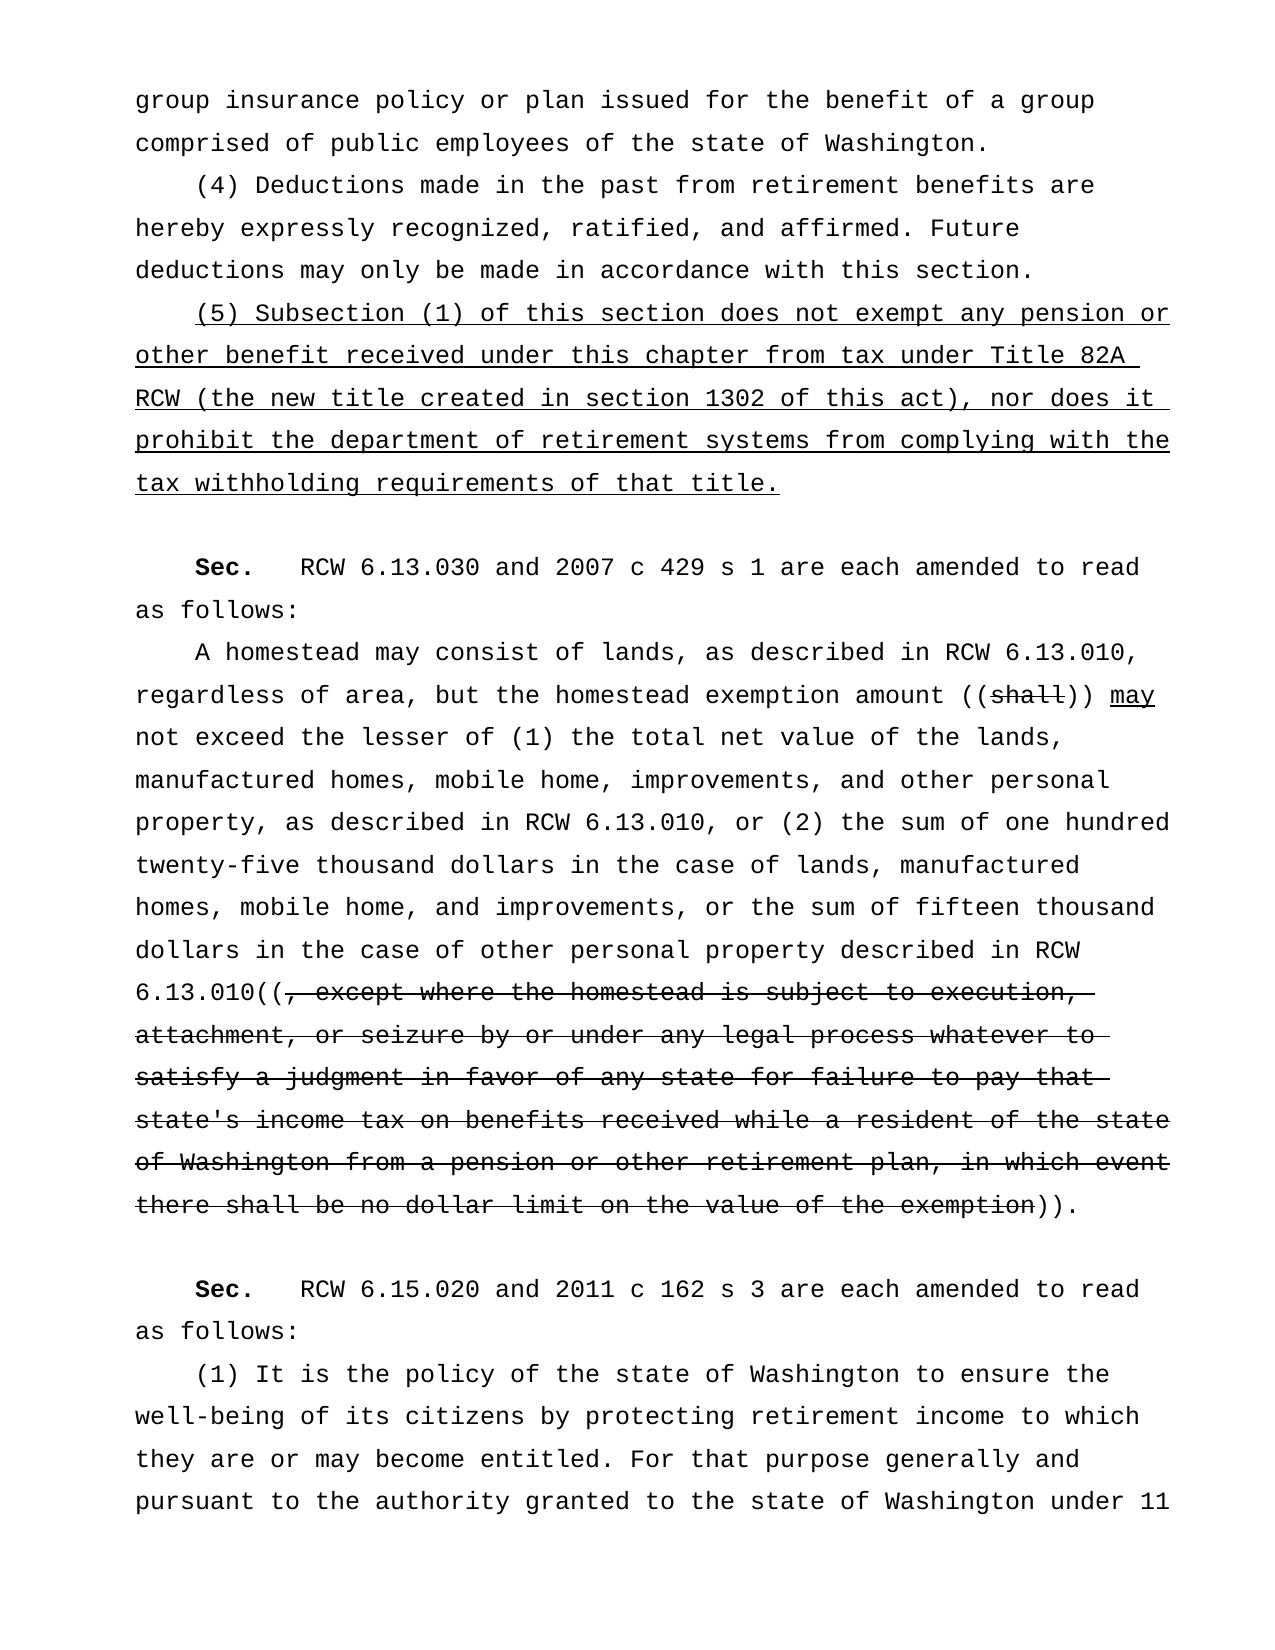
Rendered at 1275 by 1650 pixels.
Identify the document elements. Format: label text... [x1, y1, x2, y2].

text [135, 75, 1170, 160]
text A homestead may consist of lands, as described in RCW 6.13.010, regardless of area, but the homestead exemption amount ((shall)) may not exceed the lesser of (1) the total net value of the lands, manufactured homes, mobile home, improvements, and other personal property, as described in RCW 6.13.010, or (2) the sum of one hundred twenty-five thousand dollars in the case of lands, manufactured homes, mobile home, and improvements, or the sum of fifteen thousand dollars in the case of other personal property described in RCW 6.13.010((, except where the homestead is subject to execution, attachment, or seizure by or under any legal process whatever to satisfy a judgment in favor of any state for failure to pay that state's income tax on benefits received while a resident of the state of Washington from a pension or other retirement plan, in which event there shall be no dollar limit on the value of the exemption)). [135, 627, 1170, 1121]
text Sec. RCW 6.15.020 and 2011 c 162 s 3 are each amended to read as follows: [135, 1263, 1170, 1348]
text (5) Subsection (1) of this section does not exempt any pension or other benefit received under this chapter from tax under Title 82A RCW (the new title created in section 1302 of this act), nor does it prohibit the department of retirement systems from complying with the tax withholding requirements of that title. [135, 410, 1170, 451]
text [135, 1348, 1170, 1518]
text (5) Subsection (1) of this section does not exempt any pension or other benefit received under this chapter from tax under Title 82A RCW (the new title created in section 1302 of this act), nor does it prohibit the department of retirement systems from complying with the tax withholding requirements of that title. [135, 453, 1170, 500]
text Sec. RCW 6.13.030 and 2007 c 429 s 1 are each amended to read as follows: [135, 542, 1170, 627]
text (4) Deductions made in the past from retirement benefits are hereby expressly recognized, ratified, and affirmed. Future deductions may only be made in accordance with this section. [135, 160, 1170, 287]
text (5) Subsection (1) of this section does not exempt any pension or other benefit received under this chapter from tax under Title 82A RCW (the new title created in section 1302 of this act), nor does it prohibit the department of retirement systems from complying with the tax withholding requirements of that title. [135, 287, 1170, 409]
text A homestead may consist of lands, as described in RCW 6.13.010, regardless of area, but the homestead exemption amount ((shall)) may not exceed the lesser of (1) the total net value of the lands, manufactured homes, mobile home, improvements, and other personal property, as described in RCW 6.13.010, or (2) the sum of one hundred twenty-five thousand dollars in the case of lands, manufactured homes, mobile home, and improvements, or the sum of fifteen thousand dollars in the case of other personal property described in RCW 6.13.010((, except where the homestead is subject to execution, attachment, or seizure by or under any legal process whatever to satisfy a judgment in favor of any state for failure to pay that state's income tax on benefits received while a resident of the state of Washington from a pension or other retirement plan, in which event there shall be no dollar limit on the value of the exemption)). [135, 1165, 1170, 1222]
